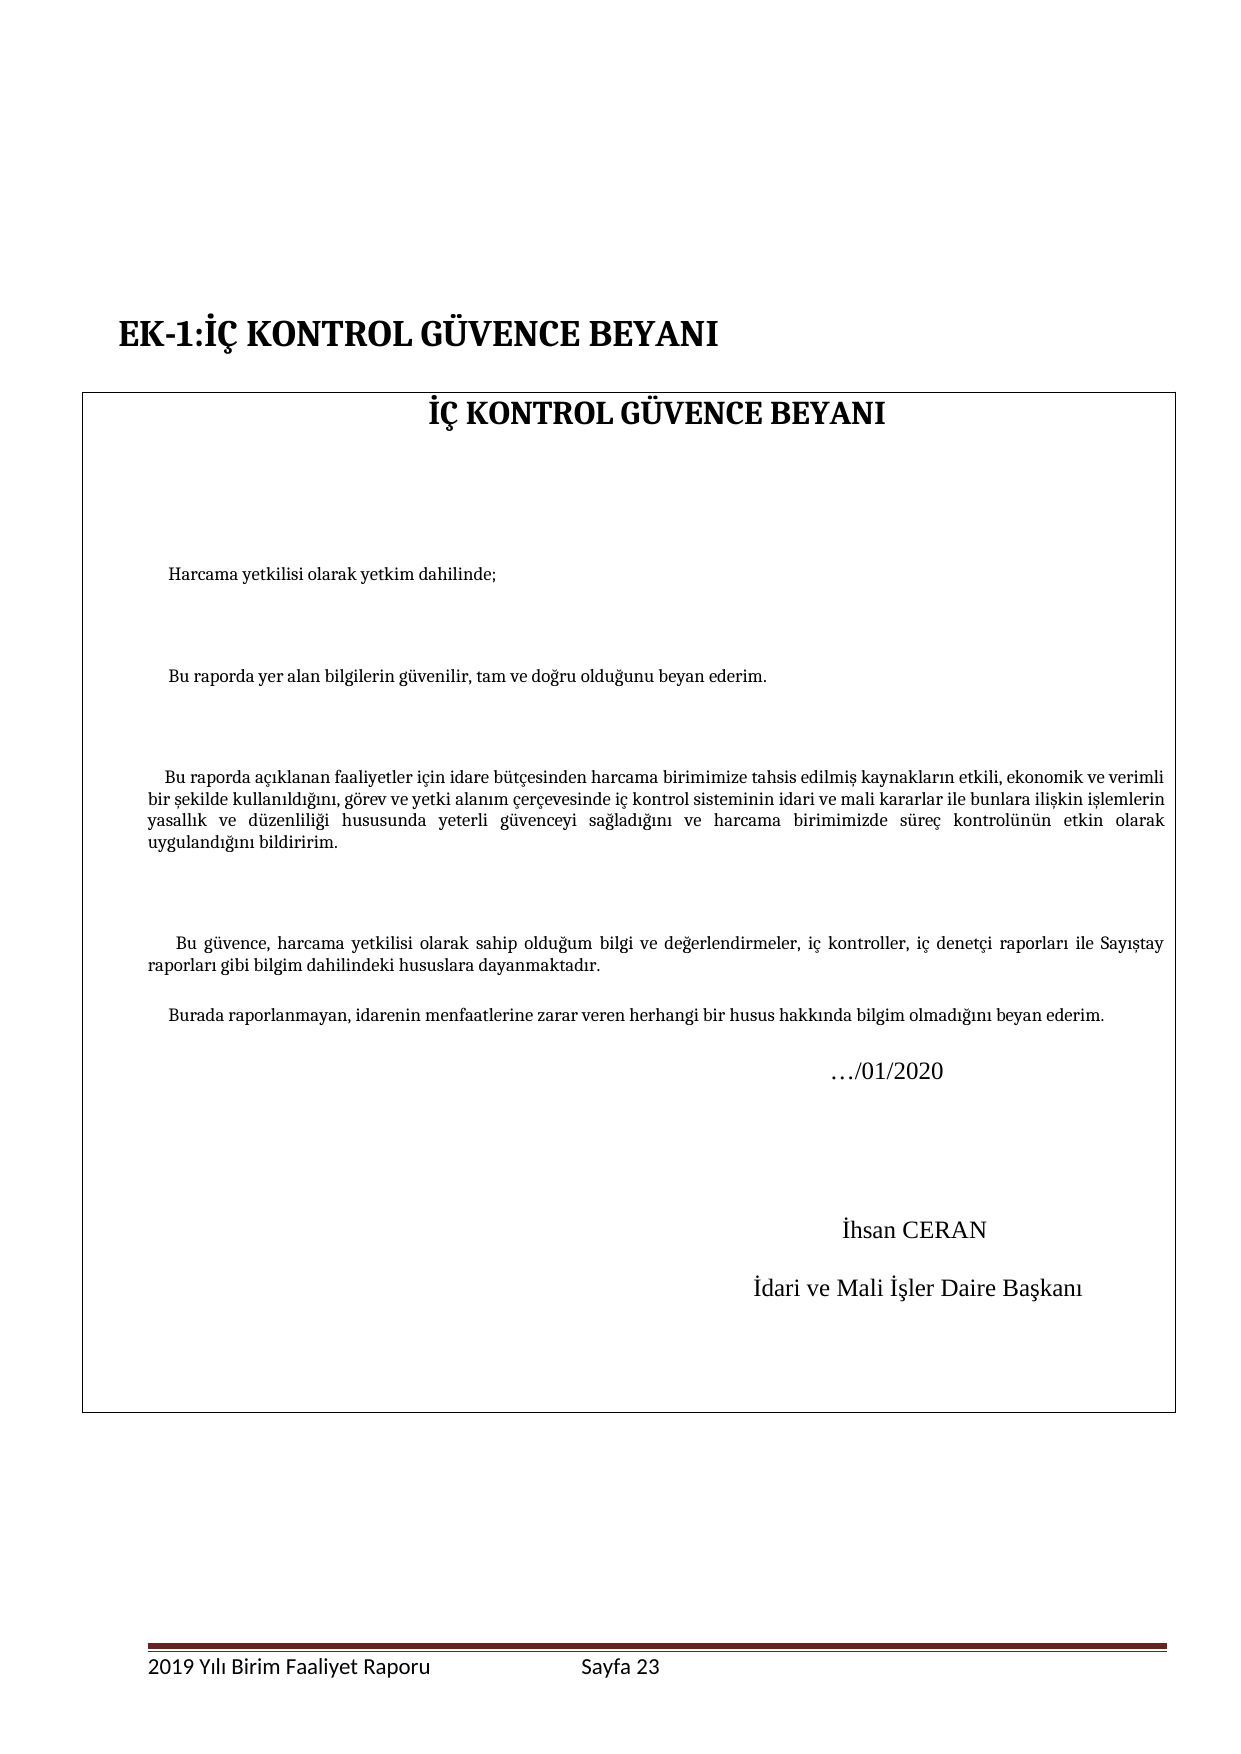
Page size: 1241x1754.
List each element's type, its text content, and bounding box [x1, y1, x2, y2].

text Harcama yetkilisi olarak yetkim dahilinde; [83, 561, 1175, 585]
text Burada raporlanmayan, idarenin menfaatlerine zarar veren herhangi bir husus hakkında bilgim olmadığını beyan ederim. [83, 1002, 1175, 1027]
text İdari ve Mali İşler Daire Başkanı [83, 1270, 1175, 1302]
text Bu raporda açıklanan faaliyetler için idare bütçesinden harcama birimimize tahsis edilmiş kaynakların etkili, ekonomik ve verimli bir şekilde kullanıldığını, görev ve yetki alanım çerçevesinde iç kontrol sisteminin idari ve mali kararlar ile bunlara ilişkin işlemlerin yasallık ve düzenliliği hususunda yeterli güvenceyi sağladığını ve harcama birimimizde süreç kontrolünün etkin olarak uygulandığını bildiririm. [83, 763, 1175, 853]
text …/01/2020 [83, 1053, 1175, 1084]
text Bu raporda yer alan bilgilerin güvenilir, tam ve doğru olduğunu beyan ederim. [83, 662, 1175, 687]
text İÇ KONTROL GÜVENCE BEYANI [83, 393, 1175, 433]
list EK-1:İÇ KONTROL GÜVENCE BEYANI [118, 313, 1167, 356]
text Bu güvence, harcama yetkilisi olarak sahip olduğum bilgi ve değerlendirmeler, iç kontroller, iç denetçi raporları ile Sayıştay raporları gibi bilgim dahilindeki hususlara dayanmaktadır. [83, 929, 1175, 976]
text İhsan CERAN [83, 1212, 1175, 1244]
